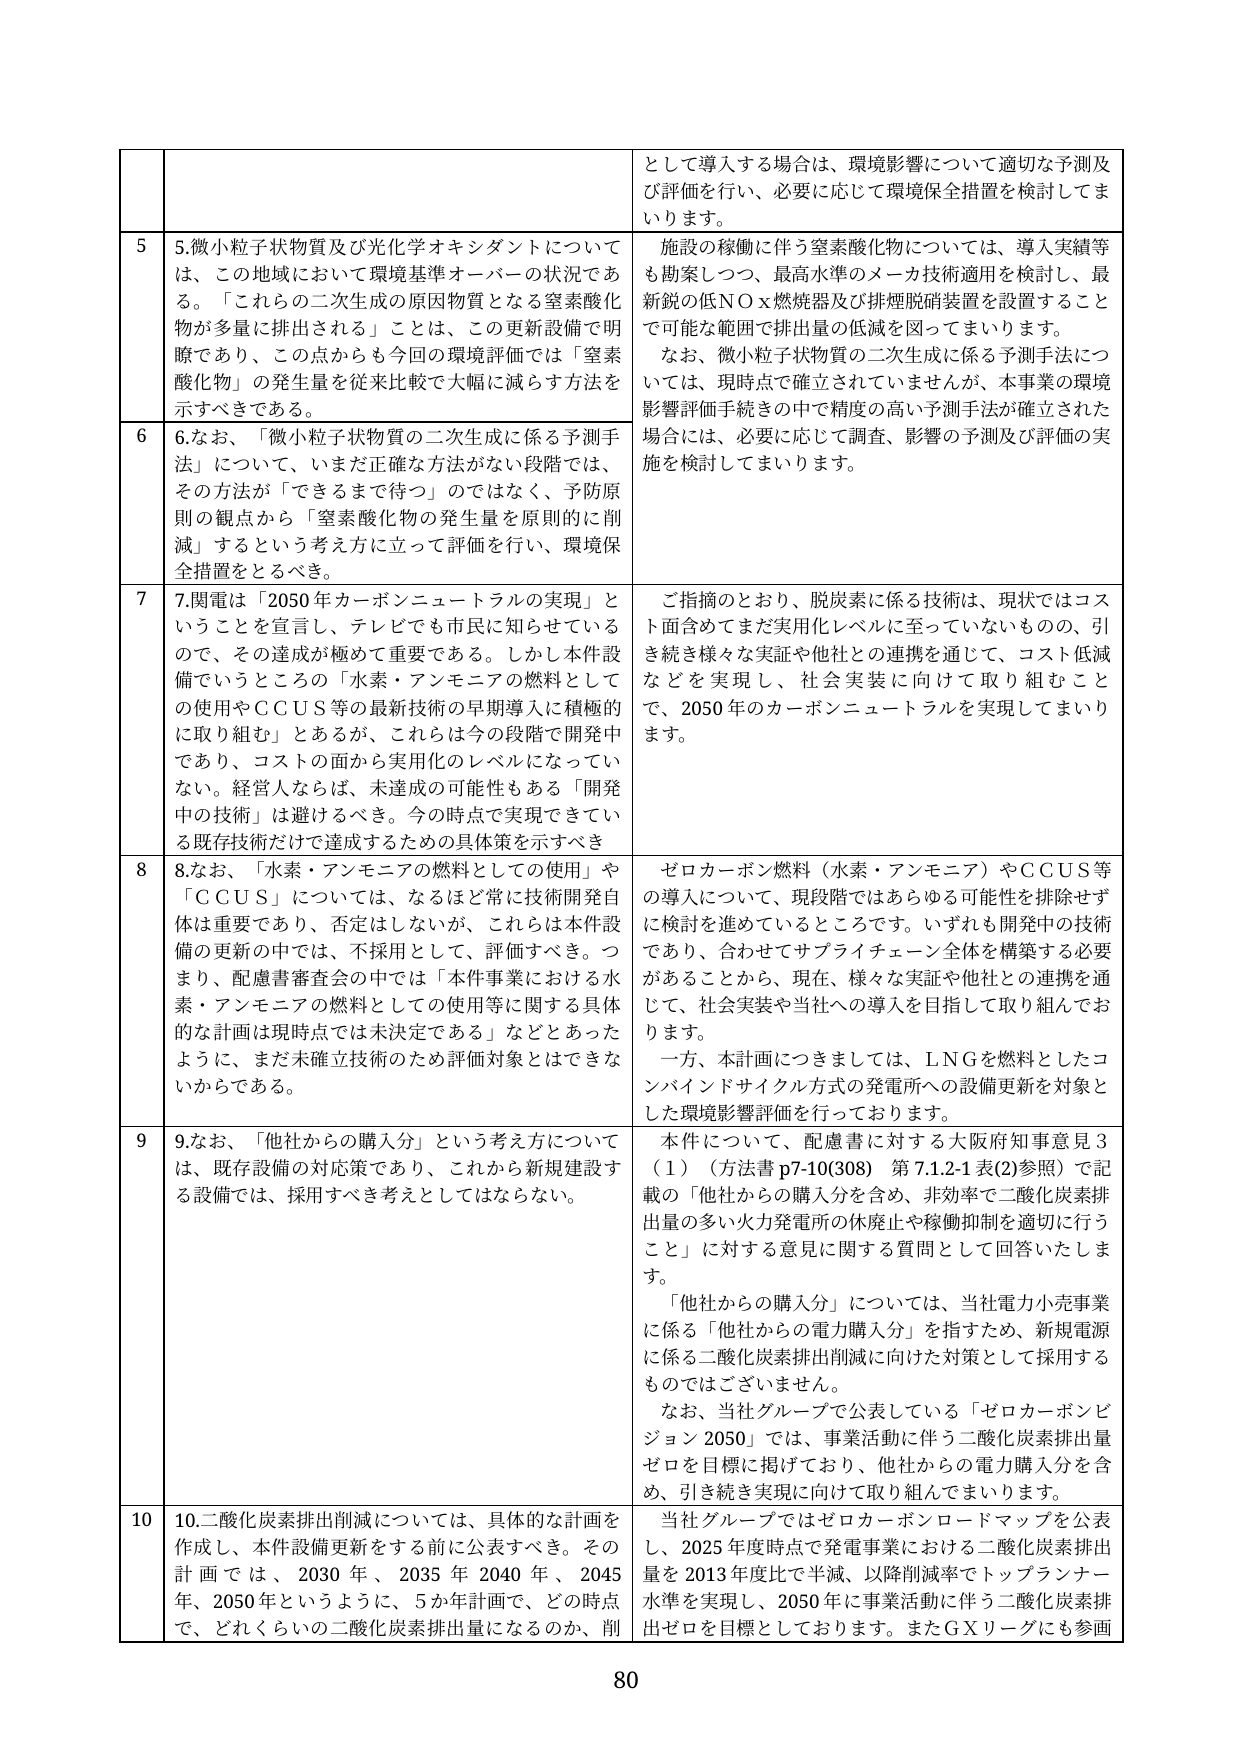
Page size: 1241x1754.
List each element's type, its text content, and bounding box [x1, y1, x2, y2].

table_cell 8 [121, 856, 163, 1126]
table_cell 4 [121, 150, 163, 231]
table_cell 9.なお、「他社からの購入分」という考え方については、既存設備の対応策であり、これから新規建設する設備では、採用すべき考えとしてはならない。 [165, 1127, 632, 1505]
table_cell 6.なお、「微小粒子状物質の二次生成に係る予測手法」について、いまだ正確な方法がない段階では、その方法が「できるまで待つ」のではなく、予防原則の観点から「窒素酸化物の発生量を原則的に削減」するという考え方に立って評価を行い、環境保全措置をとるべき。 [165, 423, 632, 584]
table_cell 6 [121, 423, 163, 584]
table_cell 5.微小粒子状物質及び光化学オキシダントについては、この地域において環境基準オーバーの状況である。「これらの二次生成の原因物質となる窒素酸化物が多量に排出される」ことは、この更新設備で明瞭であり、この点からも今回の環境評価では「窒素酸化物」の発生量を従来比較で大幅に減らす方法を示すべきである。 [165, 233, 632, 421]
table_cell 5 [121, 233, 163, 421]
table_cell 10 [121, 1506, 163, 1641]
table_cell 9 [121, 1127, 163, 1505]
table_cell ご指摘のとおり、脱炭素に係る技術は、現状ではコスト面含めてまだ実用化レベルに至っていないものの、引き続き様々な実証や他社との連携を通じて、コスト低減などを実現し、社会実装に向けて取り組むことで、2050年のカーボンニュートラルを実現してまいります。 [633, 585, 1122, 855]
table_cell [165, 150, 632, 231]
table_cell 7.関電は「2050年カーボンニュートラルの実現」ということを宣言し、テレビでも市民に知らせているので、その達成が極めて重要である。しかし本件設備でいうところの「水素・アンモニアの燃料としての使用やＣＣＵＳ等の最新技術の早期導入に積極的に取り組む」とあるが、これらは今の段階で開発中であり、コストの面から実用化のレベルになっていない。経営人ならば、未達成の可能性もある「開発中の技術」は避けるべき。今の時点で実現できている既存技術だけで達成するための具体策を示すべき [165, 585, 632, 855]
table_cell 7 [121, 585, 163, 855]
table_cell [633, 150, 1122, 231]
table_cell 施設の稼働に伴う窒素酸化物については、導入実績等も勘案しつつ、最高水準のメーカ技術適用を検討し、最新鋭の低ＮＯｘ燃焼器及び排煙脱硝装置を設置することで可能な範囲で排出量の低減を図ってまいります。 なお、微小粒子状物質の二次生成に係る予測手法については、現時点で確立されていませんが、本事業の環境影響評価手続きの中で精度の高い予測手法が確立された場合には、必要に応じて調査、影響の予測及び評価の実施を検討してまいります。 [633, 233, 1122, 584]
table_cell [165, 1506, 632, 1641]
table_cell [633, 1506, 1122, 1641]
table_cell ゼロカーボン燃料（水素・アンモニア）やＣＣＵＳ等の導入について、現段階ではあらゆる可能性を排除せずに検討を進めているところです。いずれも開発中の技術であり、合わせてサプライチェーン全体を構築する必要があることから、現在、様々な実証や他社との連携を通じて、社会実装や当社への導入を目指して取り組んでおります。 一方、本計画につきましては、ＬＮＧを燃料としたコンバインドサイクル方式の発電所への設備更新を対象とした環境影響評価を行っております。 [633, 856, 1122, 1126]
table_cell 8.なお、「水素・アンモニアの燃料としての使用」や「ＣＣＵＳ」については、なるほど常に技術開発自体は重要であり、否定はしないが、これらは本件設備の更新の中では、不採用として、評価すべき。つまり、配慮書審査会の中では「本件事業における水素・アンモニアの燃料としての使用等に関する具体的な計画は現時点では未決定である」などとあったように、まだ未確立技術のため評価対象とはできないからである。 [165, 856, 632, 1126]
table_cell 本件について、配慮書に対する大阪府知事意見３（１）（方法書p7-10(308) 第7.1.2-1表(2)参照）で記載の「他社からの購入分を含め、非効率で二酸化炭素排出量の多い火力発電所の休廃止や稼働抑制を適切に行うこと」に対する意見に関する質問として回答いたします。 「他社からの購入分」については、当社電力小売事業に係る「他社からの電力購入分」を指すため、新規電源に係る二酸化炭素排出削減に向けた対策として採用するものではございません。 なお、当社グループで公表している「ゼロカーボンビジョン2050」では、事業活動に伴う二酸化炭素排出量ゼロを目標に掲げており、他社からの電力購入分を含め、引き続き実現に向けて取り組んでまいります。 [633, 1127, 1122, 1505]
